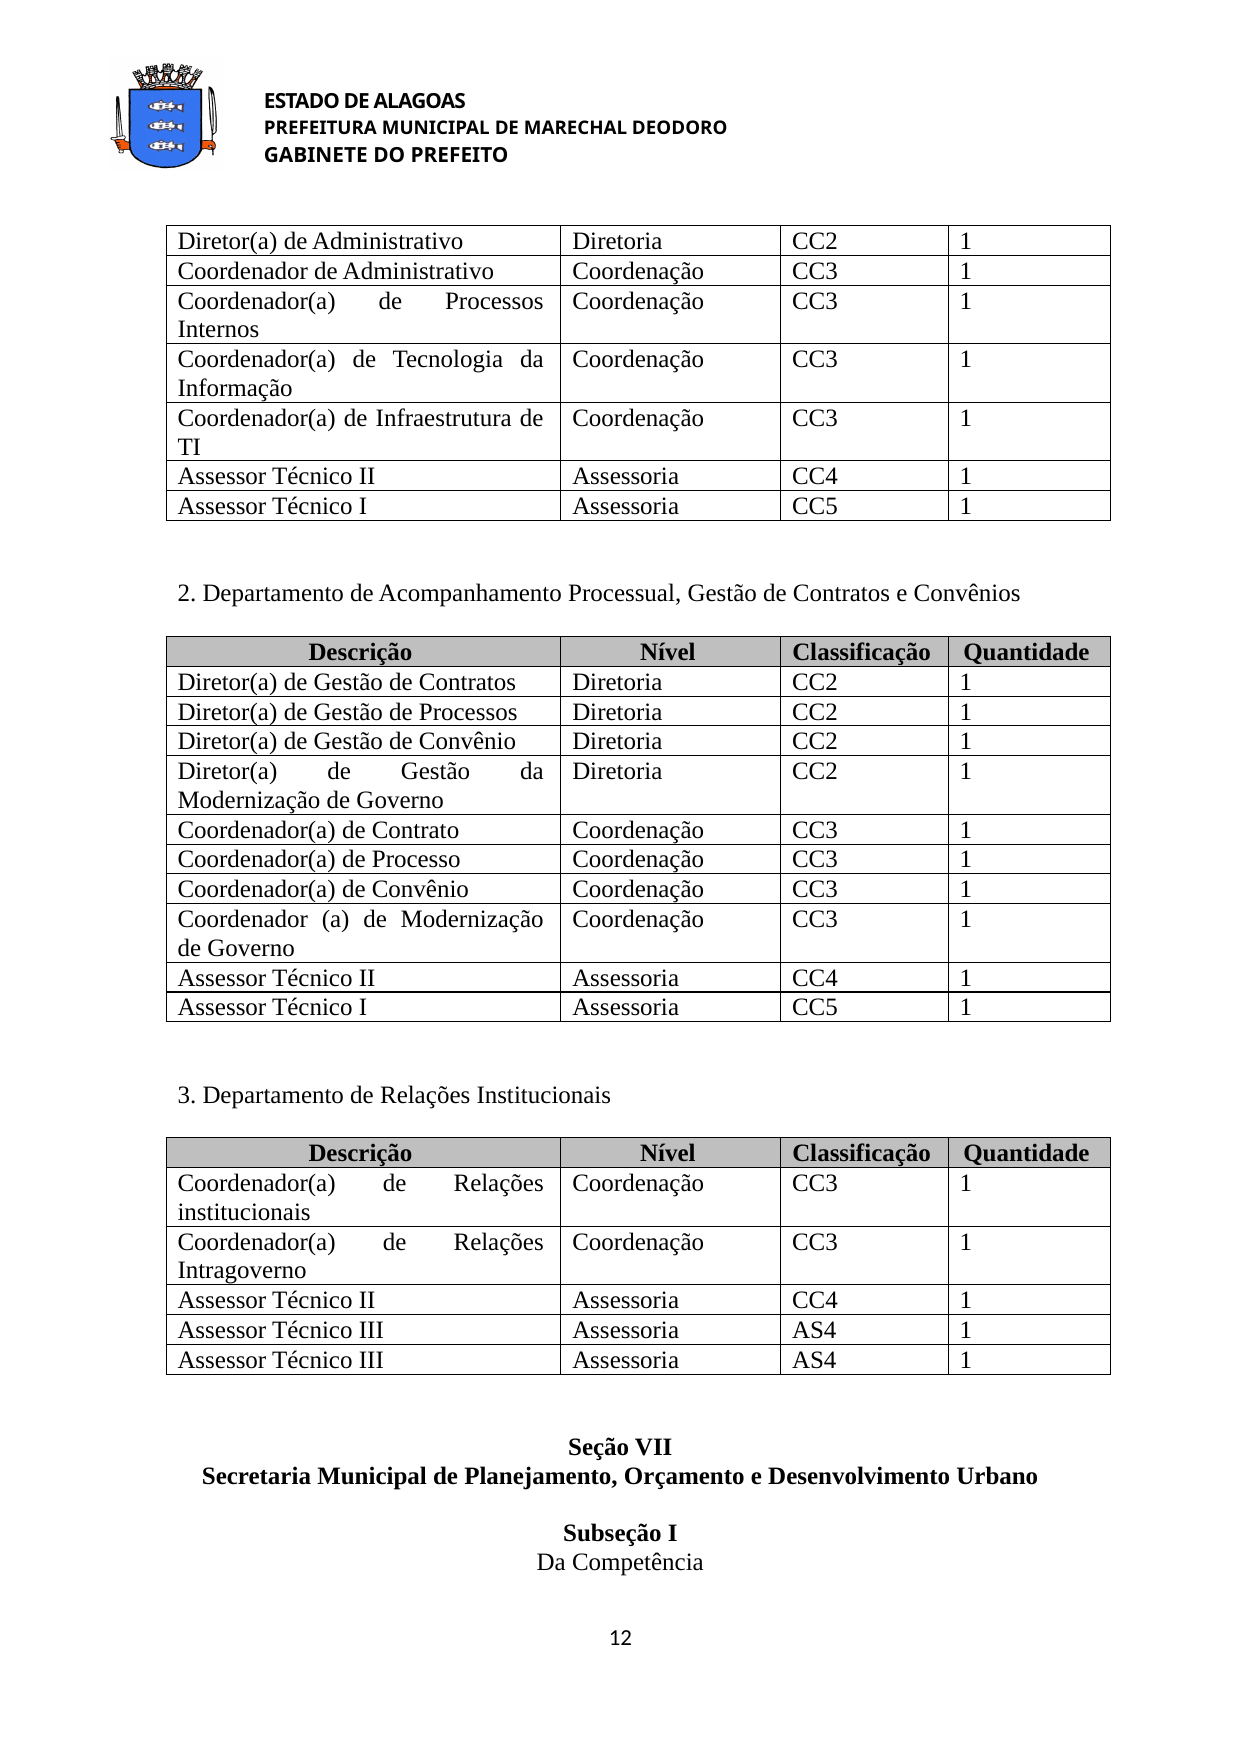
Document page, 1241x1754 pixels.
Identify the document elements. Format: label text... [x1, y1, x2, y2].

table_cell 1 [949, 344, 1110, 402]
table_cell Assessor Técnico II [167, 963, 560, 991]
table_cell Coordenação [561, 904, 780, 962]
table_cell Assessoria [561, 491, 780, 520]
table_cell Assessor Técnico I [167, 491, 560, 520]
table_cell CC3 [781, 904, 948, 962]
table_cell Diretoria [561, 226, 780, 255]
table_cell 1 [949, 697, 1110, 725]
table_cell 1 [949, 904, 1110, 962]
table_cell Assessoria [561, 1315, 780, 1344]
table_cell CC2 [781, 667, 948, 696]
table_cell Coordenador(a) de Relações Intragoverno [167, 1227, 560, 1284]
table_cell Coordenação [561, 1227, 780, 1284]
table_cell Coordenação [561, 344, 780, 402]
table_cell Coordenação [561, 403, 780, 460]
table_header Classificação [781, 1138, 948, 1167]
text 2. Departamento de Acompanhamento Processual, Gestão de Contratos e Convênios [177, 578, 1063, 607]
table_cell Coordenação [561, 845, 780, 873]
table_cell CC2 [781, 226, 948, 255]
table_cell 1 [949, 963, 1110, 991]
text Subseção I [177, 1518, 1063, 1547]
text 3. Departamento de Relações Institucionais [177, 1080, 1063, 1108]
table_cell 1 [949, 667, 1110, 696]
table_cell Diretoria [561, 726, 780, 755]
table_cell 1 [949, 256, 1110, 285]
table_cell CC3 [781, 344, 948, 402]
table_cell 1 [949, 726, 1110, 755]
table_cell Assessoria [561, 1345, 780, 1373]
table_header Quantidade [949, 1138, 1110, 1167]
table_cell 1 [949, 1285, 1110, 1314]
table_cell CC2 [781, 756, 948, 814]
table_cell Assessoria [561, 1285, 780, 1314]
table_cell CC4 [781, 1285, 948, 1314]
text Da Competência [177, 1547, 1063, 1576]
table_cell Assessor Técnico III [167, 1315, 560, 1344]
table_cell AS4 [781, 1315, 948, 1344]
table_cell CC3 [781, 845, 948, 873]
table_cell Diretoria [561, 697, 780, 725]
table_cell 1 [949, 874, 1110, 903]
table_cell Diretor(a) de Gestão da Modernização de Governo [167, 756, 560, 814]
table_cell 1 [949, 756, 1110, 814]
table_cell Coordenador(a) de Infraestrutura de TI [167, 403, 560, 460]
table_cell CC4 [781, 461, 948, 490]
table_cell 1 [949, 1168, 1110, 1226]
table_cell Diretoria [561, 756, 780, 814]
table_cell CC3 [781, 1168, 948, 1226]
table_cell Assessor Técnico II [167, 461, 560, 490]
table_cell CC4 [781, 963, 948, 991]
table_cell Coordenador(a) de Convênio [167, 874, 560, 903]
table_cell Diretor(a) de Administrativo [167, 226, 560, 255]
table_cell Diretor(a) de Gestão de Processos [167, 697, 560, 725]
table_cell Coordenação [561, 874, 780, 903]
table_cell Coordenação [561, 815, 780, 843]
table_cell Diretoria [561, 667, 780, 696]
table_cell 1 [949, 491, 1110, 520]
table_cell 1 [949, 845, 1110, 873]
table_cell 1 [949, 1345, 1110, 1373]
table_cell Coordenador(a) de Tecnologia da Informação [167, 344, 560, 402]
table_cell Assessor Técnico III [167, 1345, 560, 1373]
table_header Quantidade [949, 637, 1110, 666]
table_cell 1 [949, 226, 1110, 255]
table_cell Assessor Técnico II [167, 1285, 560, 1314]
table_cell CC3 [781, 874, 948, 903]
table_cell 1 [949, 815, 1110, 843]
picture [108, 57, 223, 171]
table_cell CC3 [781, 1227, 948, 1284]
table_header Classificação [781, 637, 948, 666]
table_cell 1 [949, 1315, 1110, 1344]
text Seção VII [177, 1432, 1063, 1461]
table_cell Coordenador(a) de Contrato [167, 815, 560, 843]
table_header Descrição [167, 637, 560, 666]
table_cell Coordenador(a) de Processos Internos [167, 286, 560, 343]
table_cell CC2 [781, 697, 948, 725]
table_cell Assessor Técnico I [167, 993, 560, 1021]
table_cell Assessoria [561, 461, 780, 490]
table_cell 1 [949, 403, 1110, 460]
table_cell CC3 [781, 256, 948, 285]
table_cell Diretor(a) de Gestão de Convênio [167, 726, 560, 755]
table_cell Coordenador (a) de Modernização de Governo [167, 904, 560, 962]
table_cell 1 [949, 461, 1110, 490]
table_cell CC3 [781, 403, 948, 460]
table_cell Coordenação [561, 256, 780, 285]
table_cell Coordenação [561, 286, 780, 343]
text Secretaria Municipal de Planejamento, Orçamento e Desenvolvimento Urbano [177, 1461, 1063, 1489]
table_header Nível [561, 1138, 780, 1167]
table_cell CC3 [781, 815, 948, 843]
table_cell Assessoria [561, 963, 780, 991]
table_cell Coordenador(a) de Relações institucionais [167, 1168, 560, 1226]
table_cell Coordenador de Administrativo [167, 256, 560, 285]
table_cell AS4 [781, 1345, 948, 1373]
table_cell 1 [949, 1227, 1110, 1284]
table_cell Coordenador(a) de Processo [167, 845, 560, 873]
table_cell Assessoria [561, 993, 780, 1021]
table_cell CC3 [781, 286, 948, 343]
table_cell 1 [949, 286, 1110, 343]
table_cell 1 [949, 993, 1110, 1021]
table_cell Coordenação [561, 1168, 780, 1226]
table_header Nível [561, 637, 780, 666]
table_cell CC5 [781, 993, 948, 1021]
table_cell Diretor(a) de Gestão de Contratos [167, 667, 560, 696]
table_cell CC5 [781, 491, 948, 520]
table_cell CC2 [781, 726, 948, 755]
table_header Descrição [167, 1138, 560, 1167]
